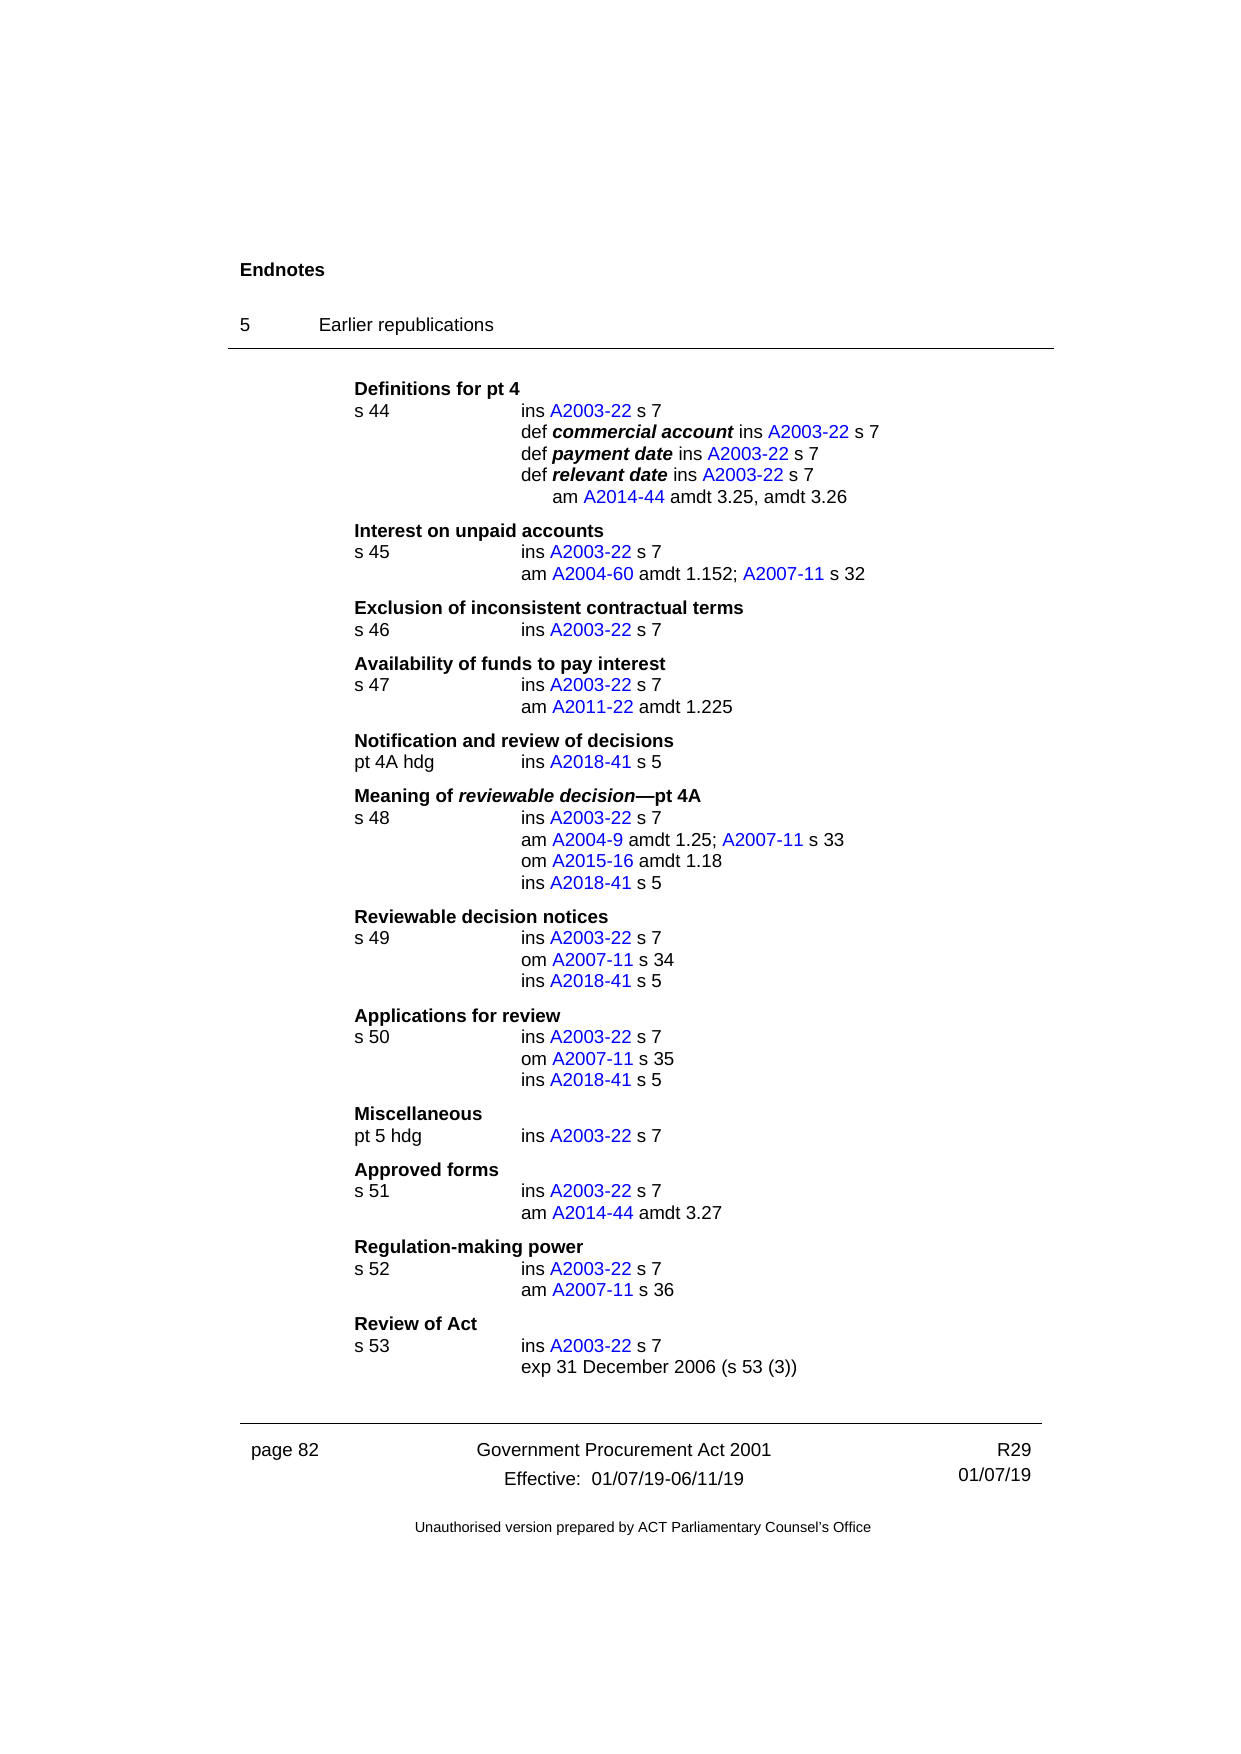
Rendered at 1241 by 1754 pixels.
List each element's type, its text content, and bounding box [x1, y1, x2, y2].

text s 44 ins A2003-22 s 7 [354, 399, 1042, 421]
text s 48 ins A2003-22 s 7 [354, 807, 1042, 828]
text s 45 ins A2003-22 s 7 [354, 541, 1042, 563]
text am A2011-22 amdt 1.225 [354, 696, 1042, 717]
text def payment date ins A2003-22 s 7 [354, 442, 1042, 464]
text def relevant date ins A2003-22 s 7 [354, 464, 1042, 486]
text Interest on unpaid accounts [354, 520, 1042, 541]
text Applications for review [354, 1004, 1042, 1026]
text am A2007-11 s 36 [354, 1279, 1042, 1301]
text Miscellaneous [354, 1103, 1042, 1125]
text s 53 ins A2003-22 s 7 [354, 1335, 1042, 1356]
text s 52 ins A2003-22 s 7 [354, 1257, 1042, 1279]
text Reviewable decision notices [354, 906, 1042, 927]
text Review of Act [354, 1313, 1042, 1335]
text s 47 ins A2003-22 s 7 [354, 674, 1042, 696]
text Meaning of reviewable decision—pt 4A [354, 785, 1042, 807]
text am A2004-60 amdt 1.152; A2007-11 s 32 [354, 563, 1042, 584]
text pt 5 hdg ins A2003-22 s 7 [354, 1125, 1042, 1146]
text ins A2018-41 s 5 [354, 872, 1042, 893]
text am A2014-44 amdt 3.27 [354, 1202, 1042, 1223]
text om A2007-11 s 35 [354, 1047, 1042, 1069]
text Notification and review of decisions [354, 730, 1042, 751]
text Exclusion of inconsistent contractual terms [354, 597, 1042, 618]
text Approved forms [354, 1159, 1042, 1180]
text Availability of funds to pay interest [354, 652, 1042, 674]
text exp 31 December 2006 (s 53 (3)) [354, 1356, 1042, 1378]
text s 49 ins A2003-22 s 7 [354, 927, 1042, 949]
text pt 4A hdg ins A2018-41 s 5 [354, 751, 1042, 773]
text Regulation-making power [354, 1236, 1042, 1257]
text am A2014-44 amdt 3.25, amdt 3.26 [354, 486, 1042, 507]
text s 50 ins A2003-22 s 7 [354, 1026, 1042, 1047]
text om A2007-11 s 34 [354, 949, 1042, 970]
text s 46 ins A2003-22 s 7 [354, 618, 1042, 640]
text ins A2018-41 s 5 [354, 1069, 1042, 1091]
text am A2004-9 amdt 1.25; A2007-11 s 33 [354, 828, 1042, 850]
text Definitions for pt 4 [354, 378, 1042, 399]
text ins A2018-41 s 5 [354, 970, 1042, 992]
text s 51 ins A2003-22 s 7 [354, 1180, 1042, 1202]
text om A2015-16 amdt 1.18 [354, 850, 1042, 872]
text def commercial account ins A2003-22 s 7 [354, 421, 1042, 442]
